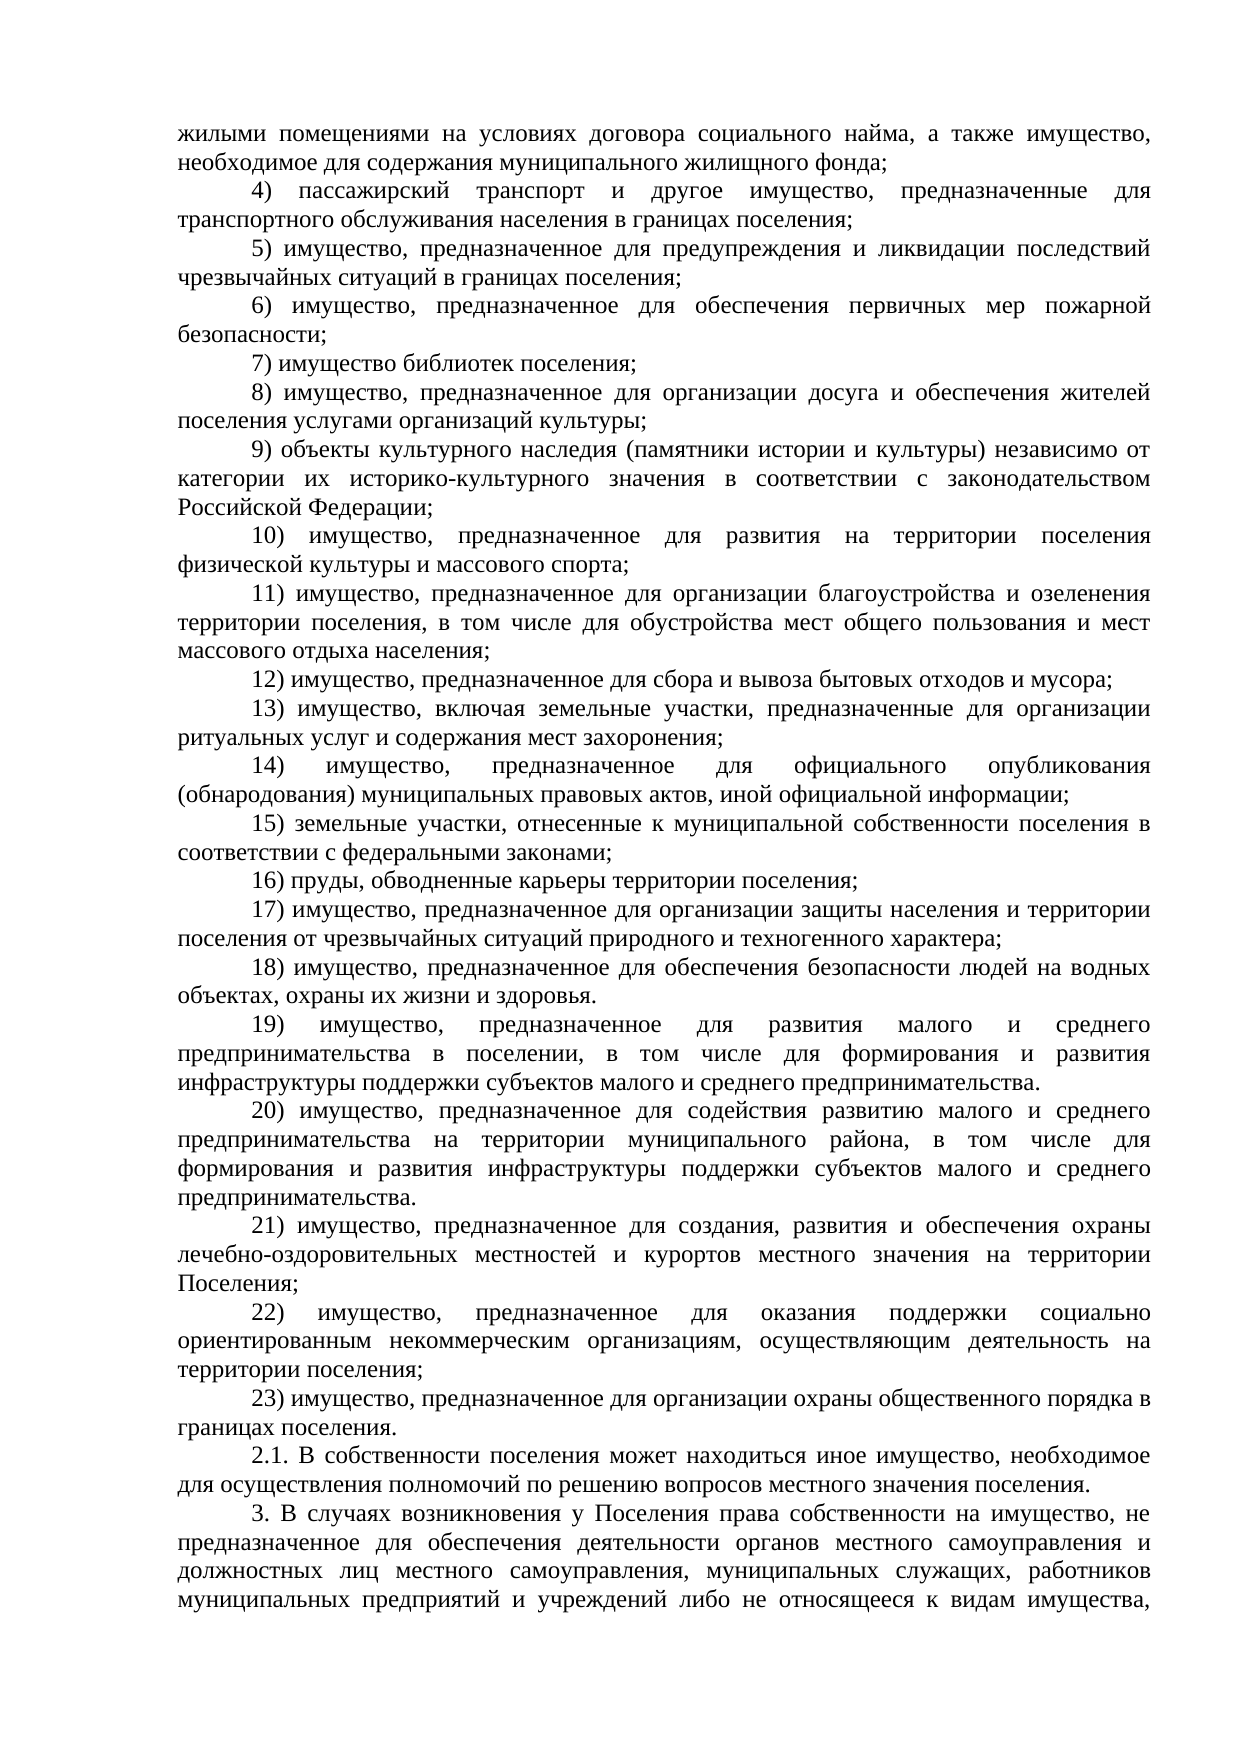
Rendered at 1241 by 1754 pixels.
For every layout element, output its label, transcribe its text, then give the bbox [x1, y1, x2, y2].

text 7) имущество библиотек поселения; [177, 348, 1152, 377]
text 2.1. В собственности поселения может находиться иное имущество, необходимое для осуществления полномочий по решению вопросов местного значения поселения. [177, 1441, 1152, 1498]
text 12) имущество, предназначенное для сбора и вывоза бытовых отходов и мусора; [177, 664, 1152, 693]
text 21) имущество, предназначенное для создания, развития и обеспечения охраны лечебно-оздоровительных местностей и курортов местного значения на территории Поселения; [177, 1211, 1152, 1297]
text 22) имущество, предназначенное для оказания поддержки социально ориентированным некоммерческим организациям, осуществляющим деятельность на территории поселения; [177, 1297, 1152, 1383]
text 9) объекты культурного наследия (памятники истории и культуры) независимо от категории их историко-культурного значения в соответствии с законодательством Российской Федерации; [177, 434, 1152, 521]
text 4) пассажирский транспорт и другое имущество, предназначенные для транспортного обслуживания населения в границах поселения; [177, 176, 1152, 233]
text 13) имущество, включая земельные участки, предназначенные для организации ритуальных услуг и содержания мест захоронения; [177, 693, 1152, 751]
text 5) имущество, предназначенное для предупреждения и ликвидации последствий чрезвычайных ситуаций в границах поселения; [177, 233, 1152, 291]
text 19) имущество, предназначенное для развития малого и среднего предпринимательства в поселении, в том числе для формирования и развития инфраструктуры поддержки субъектов малого и среднего предпринимательства. [177, 1009, 1152, 1096]
text 20) имущество, предназначенное для содействия развитию малого и среднего предпринимательства на территории муниципального района, в том числе для формирования и развития инфраструктуры поддержки субъектов малого и среднего предпринимательства. [177, 1096, 1152, 1211]
text 23) имущество, предназначенное для организации охраны общественного порядка в границах поселения. [177, 1383, 1152, 1441]
text 15) земельные участки, отнесенные к муниципальной собственности поселения в соответствии с федеральными законами; [177, 808, 1152, 866]
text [177, 118, 1152, 176]
text 17) имущество, предназначенное для организации защиты населения и территории поселения от чрезвычайных ситуаций природного и техногенного характера; [177, 894, 1152, 952]
text 16) пруды, обводненные карьеры территории поселения; [177, 866, 1152, 894]
text 18) имущество, предназначенное для обеспечения безопасности людей на водных объектах, охраны их жизни и здоровья. [177, 952, 1152, 1009]
text 14) имущество, предназначенное для официального опубликования (обнародования) муниципальных правовых актов, иной официальной информации; [177, 751, 1152, 808]
text 10) имущество, предназначенное для развития на территории поселения физической культуры и массового спорта; [177, 521, 1152, 578]
text 11) имущество, предназначенное для организации благоустройства и озеленения территории поселения, в том числе для обустройства мест общего пользования и мест массового отдыха населения; [177, 578, 1152, 664]
text 8) имущество, предназначенное для организации досуга и обеспечения жителей поселения услугами организаций культуры; [177, 377, 1152, 434]
text 6) имущество, предназначенное для обеспечения первичных мер пожарной безопасности; [177, 291, 1152, 348]
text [177, 1498, 1152, 1613]
